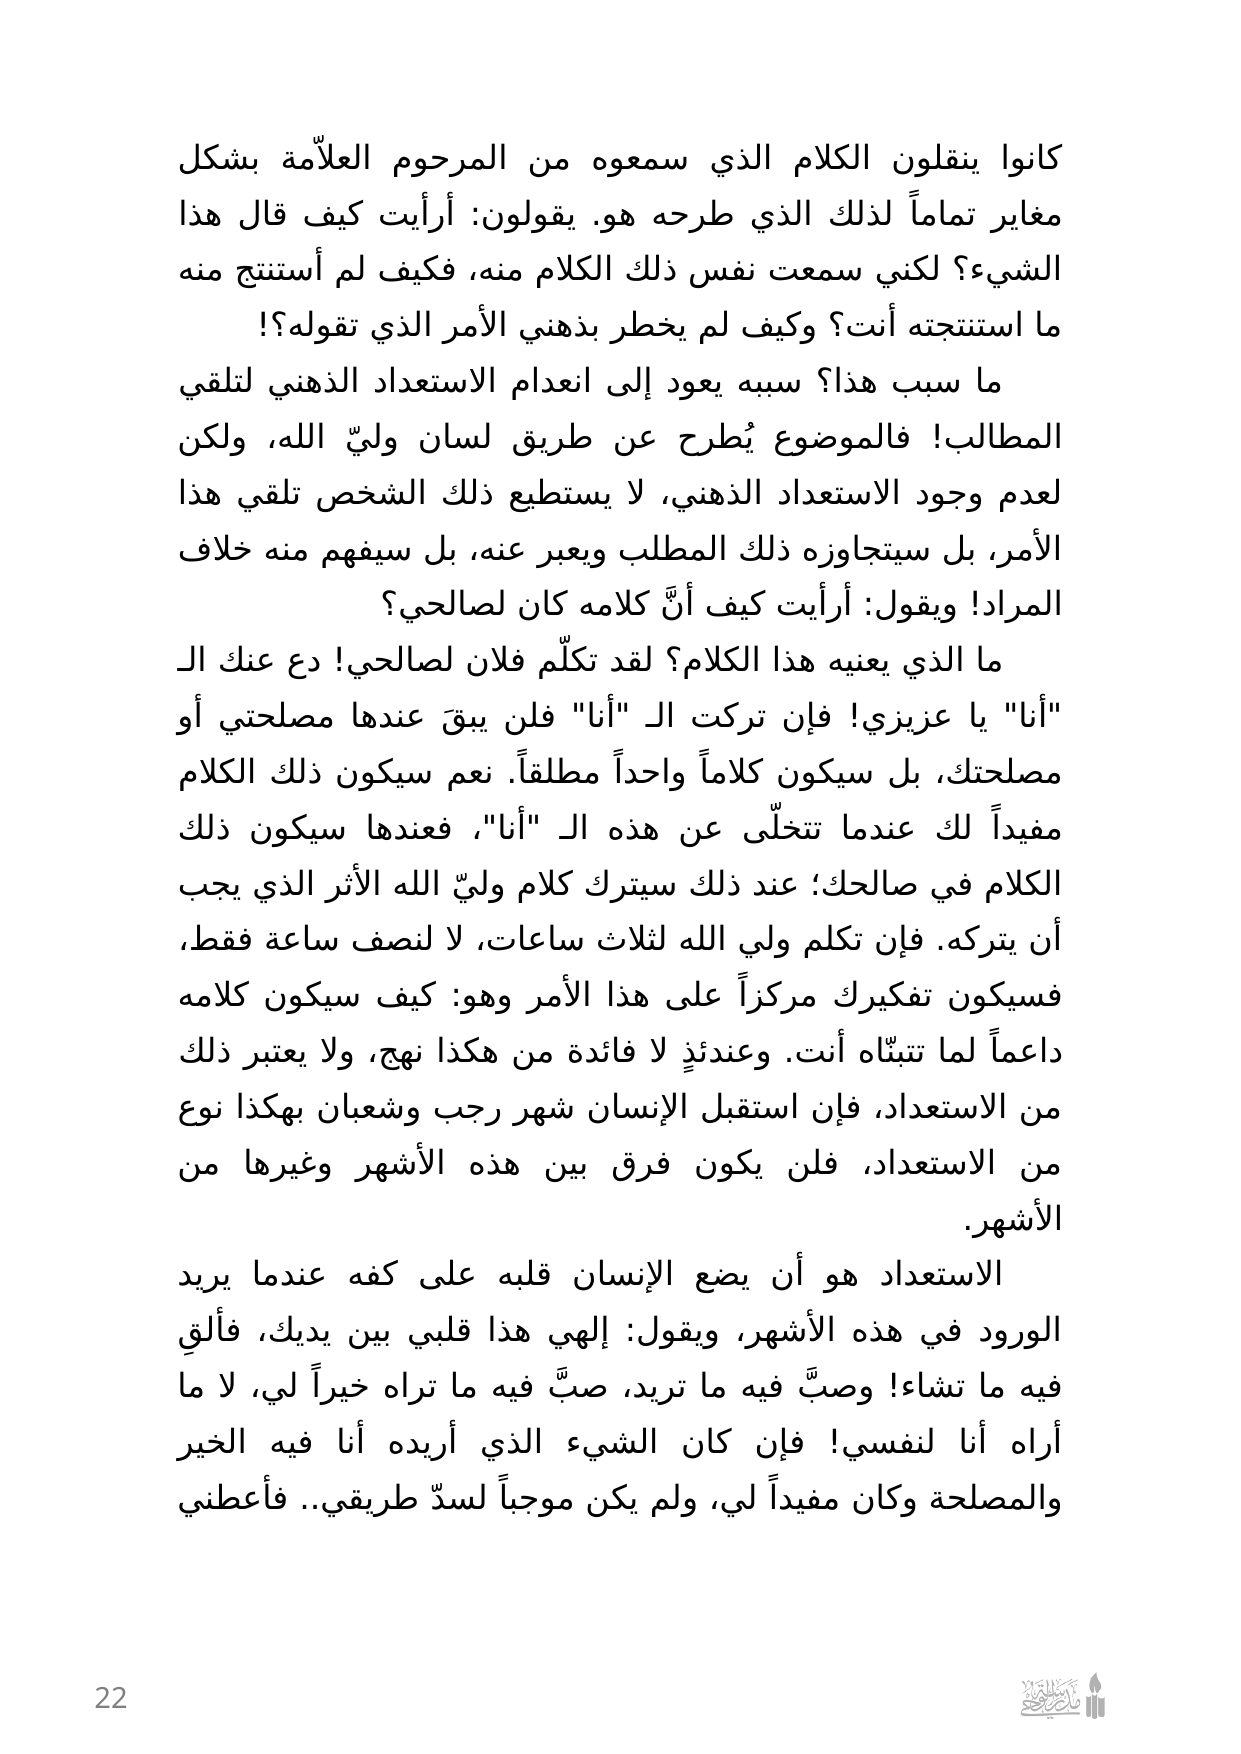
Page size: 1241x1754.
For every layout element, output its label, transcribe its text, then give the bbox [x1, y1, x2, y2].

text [177, 136, 1063, 359]
text ما الذي يعنيه هذا الكلام؟ لقد تكلّم فلان لصالحي! دع عنك الـ "أنا" يا عزيزي! فإن تركت الـ "أنا" فلن يبقَ عندها مصلحتي أو مصلحتك، بل سيكون كلاماً واحداً مطلقاً. نعم سيكون ذلك الكلام مفيداً لك عندما تتخلّى عن هذه الـ "أنا"، فعندها سيكون ذلك الكلام في صالحك؛ عند ذلك سيترك كلام وليّ الله الأثر الذي يجب أن يتركه. فإن تكلم ولي الله لثلاث ساعات، لا لنصف ساعة فقط، فسيكون تفكيرك مركزاً على هذا الأمر وهو: كيف سيكون كلامه داعماً لما تتبنّاه أنت. وعندئذٍ لا فائدة من هكذا نهج، ولا يعتبر ذلك من الاستعداد، فإن استقبل الإنسان شهر رجب وشعبان بهكذا نوع من الاستعداد، فلن يكون فرق بين هذه الأشهر وغيرها من الأشهر. [177, 638, 1063, 1252]
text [177, 1252, 1063, 1532]
text ما سبب هذا؟ سببه يعود إلى انعدام الاستعداد الذهني لتلقي المطالب! فالموضوع يُطرح عن طريق لسان وليّ الله، ولكن لعدم وجود الاستعداد الذهني، لا يستطيع ذلك الشخص تلقي هذا الأمر، بل سيتجاوزه ذلك المطلب ويعبر عنه، بل سيفهم منه خلاف المراد! ويقول: أرأيت كيف أنَّ كلامه كان لصالحي؟ [177, 359, 1063, 638]
picture [1020, 1672, 1105, 1719]
